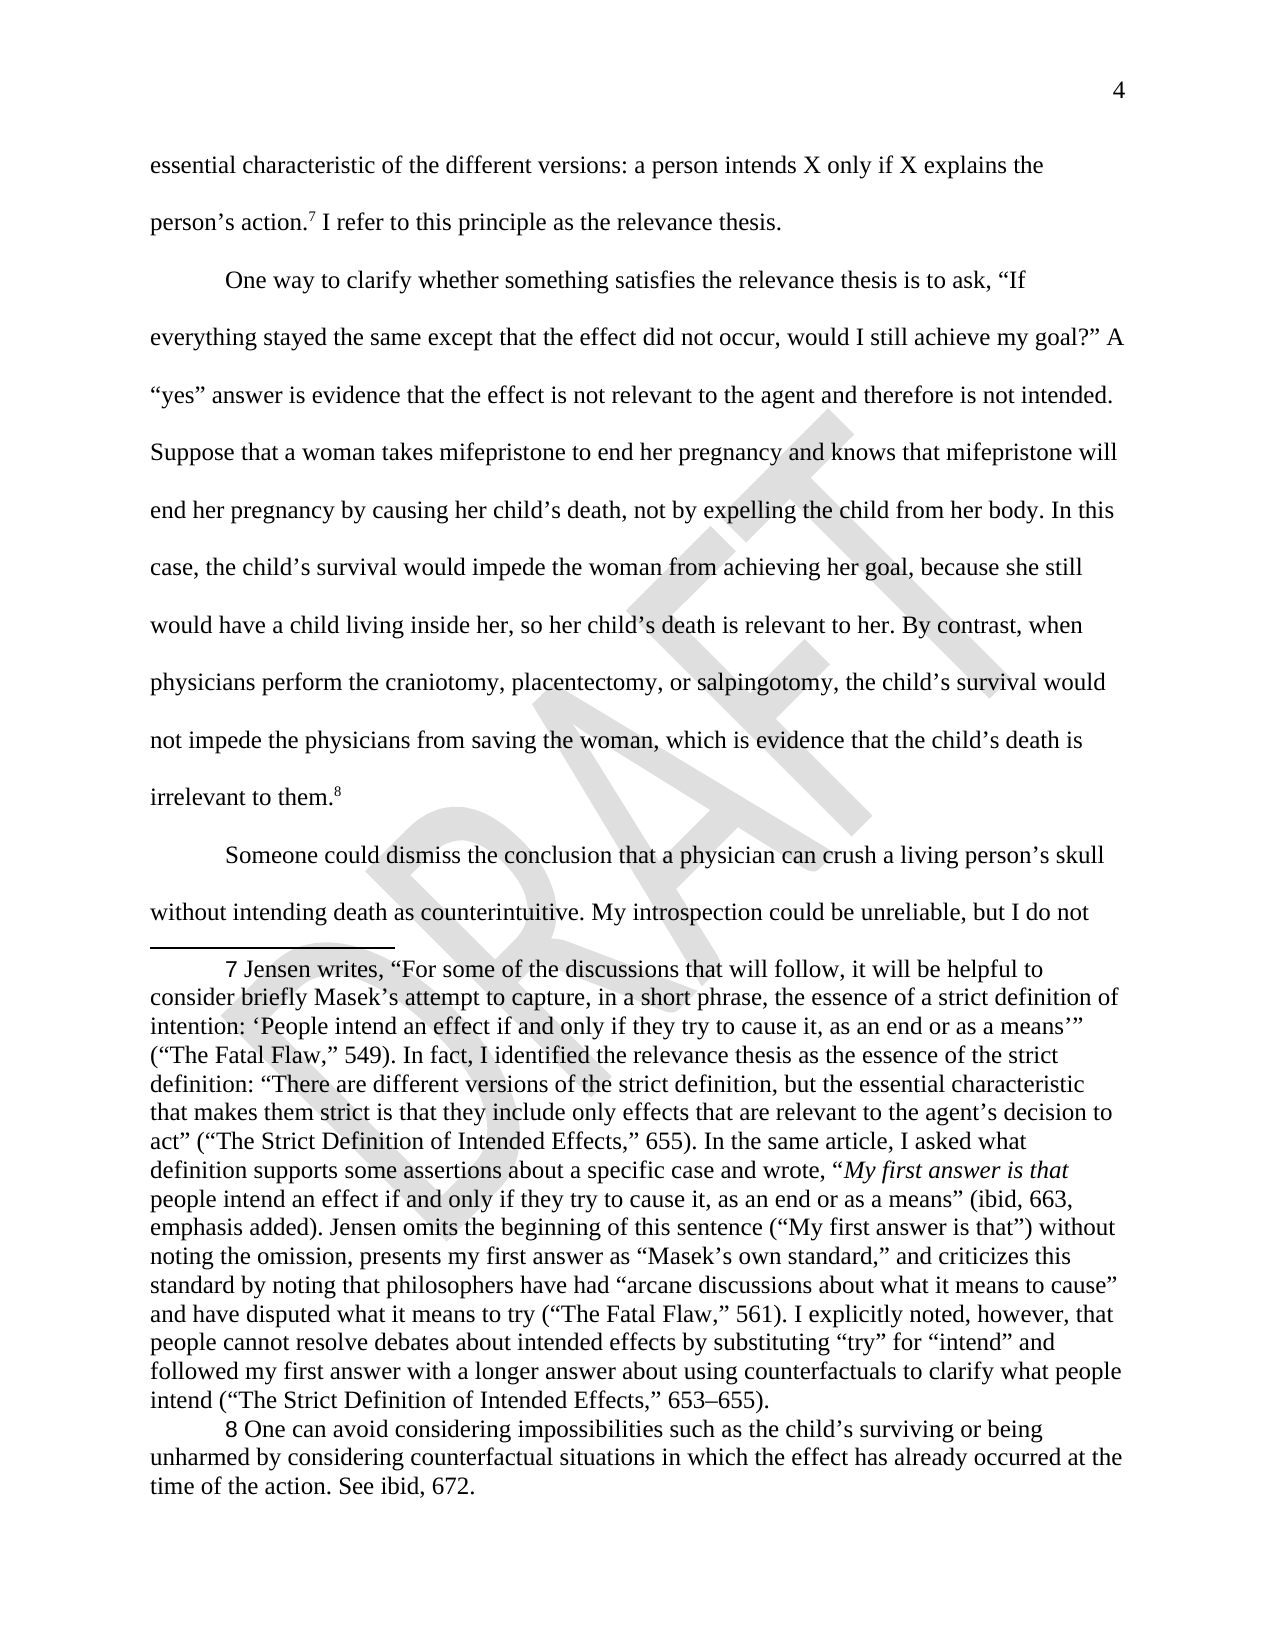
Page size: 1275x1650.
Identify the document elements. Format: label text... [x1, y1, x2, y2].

text Many defenders of the placentectomy, salpingotomy, and craniotomy defend a strict definition of intended effects. One way to state the strict definition is to say that a person intends an effect if and only if it is part of a true and complete answer to the question, “What are all the changes that I need to bring about in order to achieve my goal?” Different versions of the strict definition use different terms (e.g., plans, proposals, effects, states of affairs, upshots, etc.), but I will not defend any particular version here. Instead, I defend what I have identified as the essential characteristic of the different versions: a person intends X only if X explains the person’s action. I refer to this principle as the relevance thesis. [150, 150, 1125, 236]
text One way to clarify whether something satisfies the relevance thesis is to ask, “If everything stayed the same except that the effect did not occur, would I still achieve my goal?” A “yes” answer is evidence that the effect is not relevant to the agent and therefore is not intended. Suppose that a woman takes mifepristone to end her pregnancy and knows that mifepristone will end her pregnancy by causing her child’s death, not by expelling the child from her body. In this case, the child’s survival would impede the woman from achieving her goal, because she still would have a child living inside her, so her child’s death is relevant to her. By contrast, when physicians perform the craniotomy, placentectomy, or salpingotomy, the child’s survival would not impede the physicians from saving the woman, which is evidence that the child’s death is irrelevant to them. [150, 265, 1125, 811]
text Someone could dismiss the conclusion that a physician can crush a living person’s skull without intending death as counterintuitive. My introspection could be unreliable, but I do not find that I have intuitions about what a person intends, as I do not have intuitions about which large odd numbers are prime. Perhaps others can intuit that physicians in a specific case intend death or that 7,039 is prime, but I cannot. I can, however, make inferences about what a person intends by thinking about what is likely to explain the action. I suspect that intuitions about intentions are really moral intuitions, because most counterexamples to the strict definition of intended effects are cases in which critics believe that a person does something wrong even though the strict definition entails that the person does not intend death or harm. [150, 840, 1125, 926]
